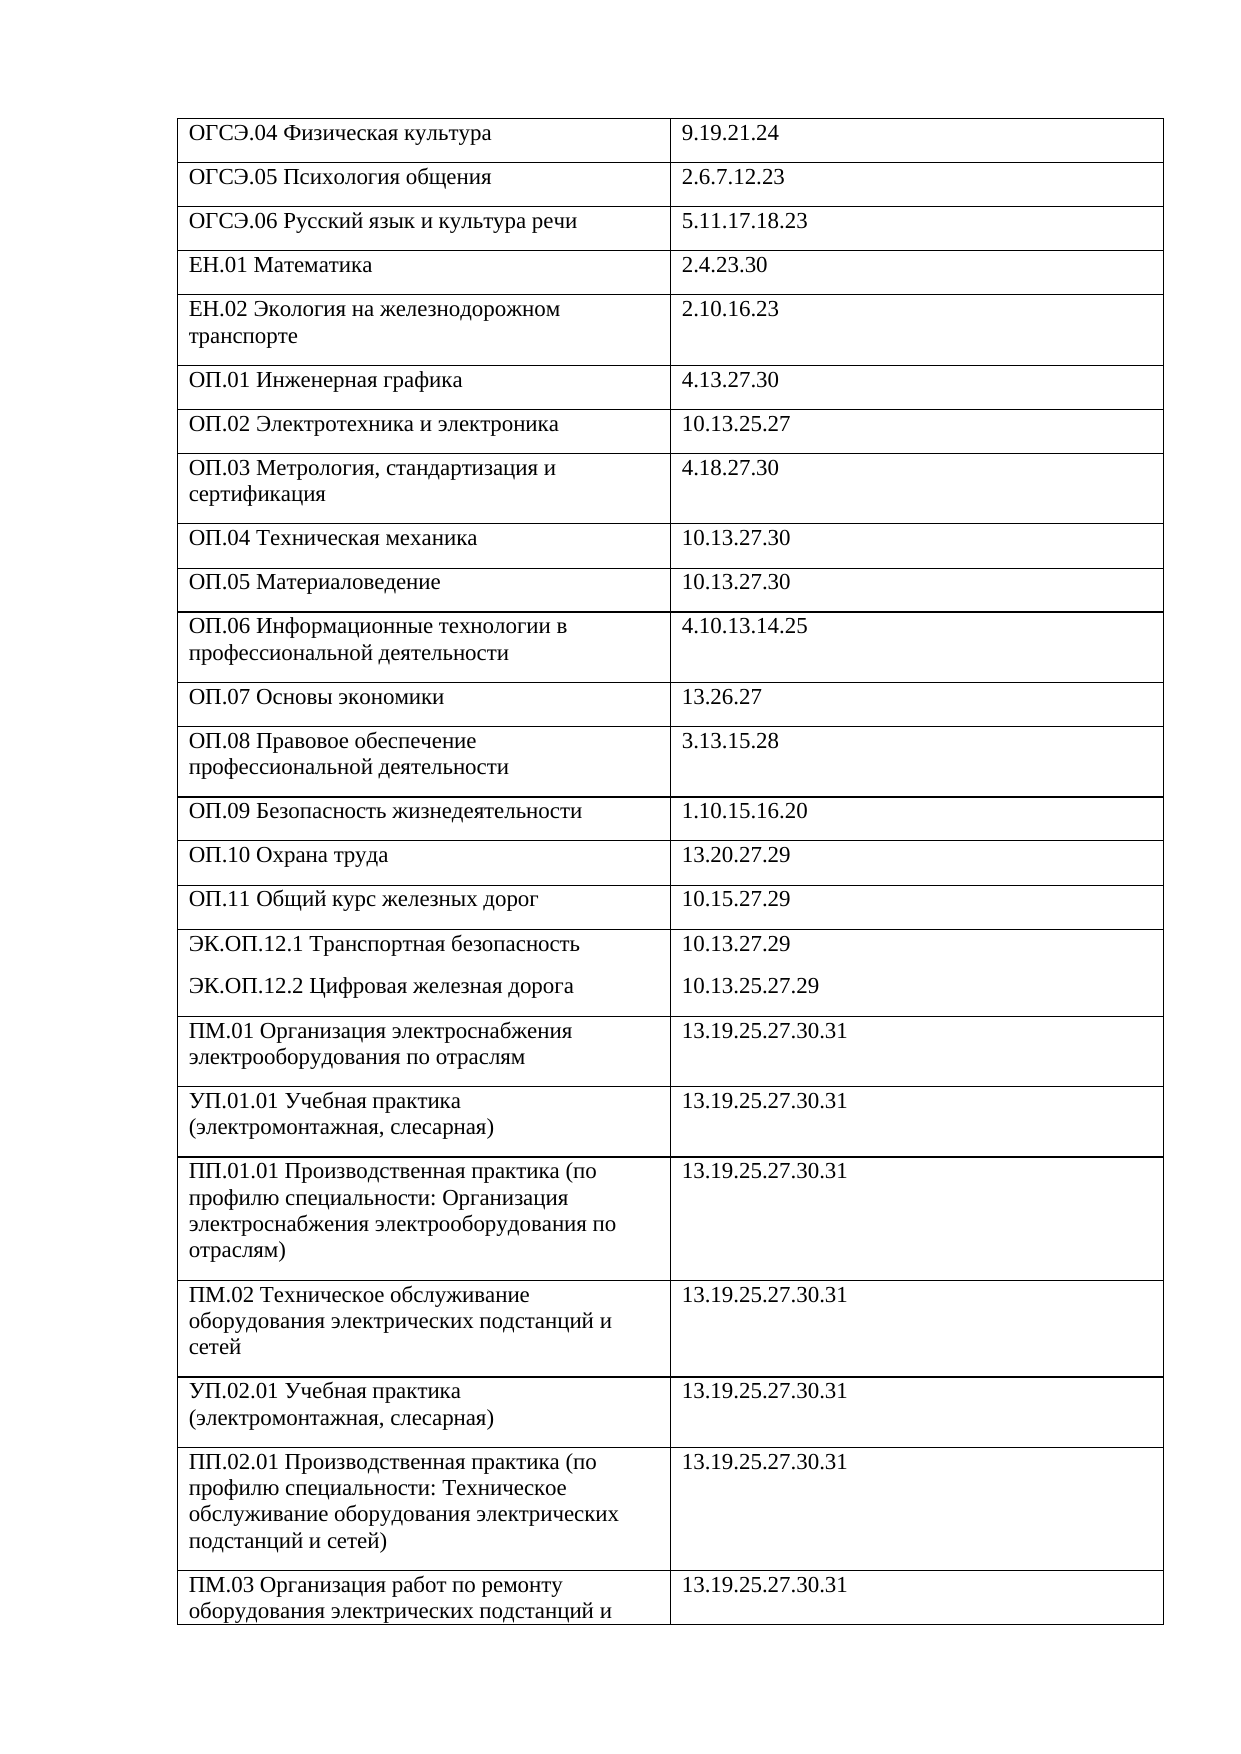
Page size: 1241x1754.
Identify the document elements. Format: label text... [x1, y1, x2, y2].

table_cell 1.10.15.16.20 [671, 798, 1163, 840]
table_cell ПП.01.01 Производственная практика (по профилю специальности: Организация электроснабжения электрооборудования по отраслям) [178, 1158, 670, 1279]
table_cell 13.19.25.27.30.31 [671, 1158, 1163, 1279]
table_cell ОП.02 Электротехника и электроника [178, 410, 670, 453]
table_cell 10.13.25.27 [671, 410, 1163, 453]
table_cell 4.10.13.14.25 [671, 613, 1163, 682]
table_cell ОП.05 Материаловедение [178, 569, 670, 611]
table_cell ОГСЭ.05 Психология общения [178, 163, 670, 206]
table_cell ОП.03 Метрология, стандартизация и сертификация [178, 454, 670, 523]
table_cell ОП.10 Охрана труда [178, 841, 670, 884]
table_cell 10.13.27.29 10.13.25.27.29 [671, 930, 1163, 1016]
table_cell ОГСЭ.06 Русский язык и культура речи [178, 207, 670, 250]
table_cell 2.4.23.30 [671, 251, 1163, 294]
table_cell 3.13.15.28 [671, 727, 1163, 796]
table_cell 10.13.27.30 [671, 524, 1163, 567]
table_cell 13.19.25.27.30.31 [671, 1571, 1163, 1624]
table_cell ПМ.01 Организация электроснабжения электрооборудования по отраслям [178, 1017, 670, 1086]
table_cell ОП.09 Безопасность жизнедеятельности [178, 798, 670, 840]
table_cell ЕН.01 Математика [178, 251, 670, 294]
table_cell ОГСЭ.04 Физическая культура [178, 119, 670, 162]
table_cell ОП.01 Инженерная графика [178, 366, 670, 409]
table_cell ЭК.ОП.12.1 Транспортная безопасность ЭК.ОП.12.2 Цифровая железная дорога [178, 930, 670, 1016]
table_cell 4.13.27.30 [671, 366, 1163, 409]
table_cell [178, 1571, 670, 1624]
table_cell 13.19.25.27.30.31 [671, 1087, 1163, 1156]
table_cell 10.15.27.29 [671, 886, 1163, 928]
table_cell ПМ.02 Техническое обслуживание оборудования электрических подстанций и сетей [178, 1281, 670, 1376]
table_cell ОП.07 Основы экономики [178, 683, 670, 726]
table_cell 13.19.25.27.30.31 [671, 1281, 1163, 1376]
table_cell ОП.08 Правовое обеспечение профессиональной деятельности [178, 727, 670, 796]
table_cell ПП.02.01 Производственная практика (по профилю специальности: Техническое обслуживание оборудования электрических подстанций и сетей) [178, 1448, 670, 1570]
table_cell 2.6.7.12.23 [671, 163, 1163, 206]
table_cell 4.18.27.30 [671, 454, 1163, 523]
table_cell 13.19.25.27.30.31 [671, 1017, 1163, 1086]
table_cell 13.19.25.27.30.31 [671, 1448, 1163, 1570]
table_cell ОП.06 Информационные технологии в профессиональной деятельности [178, 613, 670, 682]
table_cell 2.10.16.23 [671, 295, 1163, 365]
table_cell 9.19.21.24 [671, 119, 1163, 162]
table_cell ОП.11 Общий курс железных дорог [178, 886, 670, 928]
table_cell 13.20.27.29 [671, 841, 1163, 884]
table_cell ЕН.02 Экология на железнодорожном транспорте [178, 295, 670, 365]
table_cell ОП.04 Техническая механика [178, 524, 670, 567]
table_cell 13.26.27 [671, 683, 1163, 726]
table_cell 10.13.27.30 [671, 569, 1163, 611]
table_cell 13.19.25.27.30.31 [671, 1378, 1163, 1447]
table_cell УП.01.01 Учебная практика (электромонтажная, слесарная) [178, 1087, 670, 1156]
table_cell 5.11.17.18.23 [671, 207, 1163, 250]
table_cell УП.02.01 Учебная практика (электромонтажная, слесарная) [178, 1378, 670, 1447]
